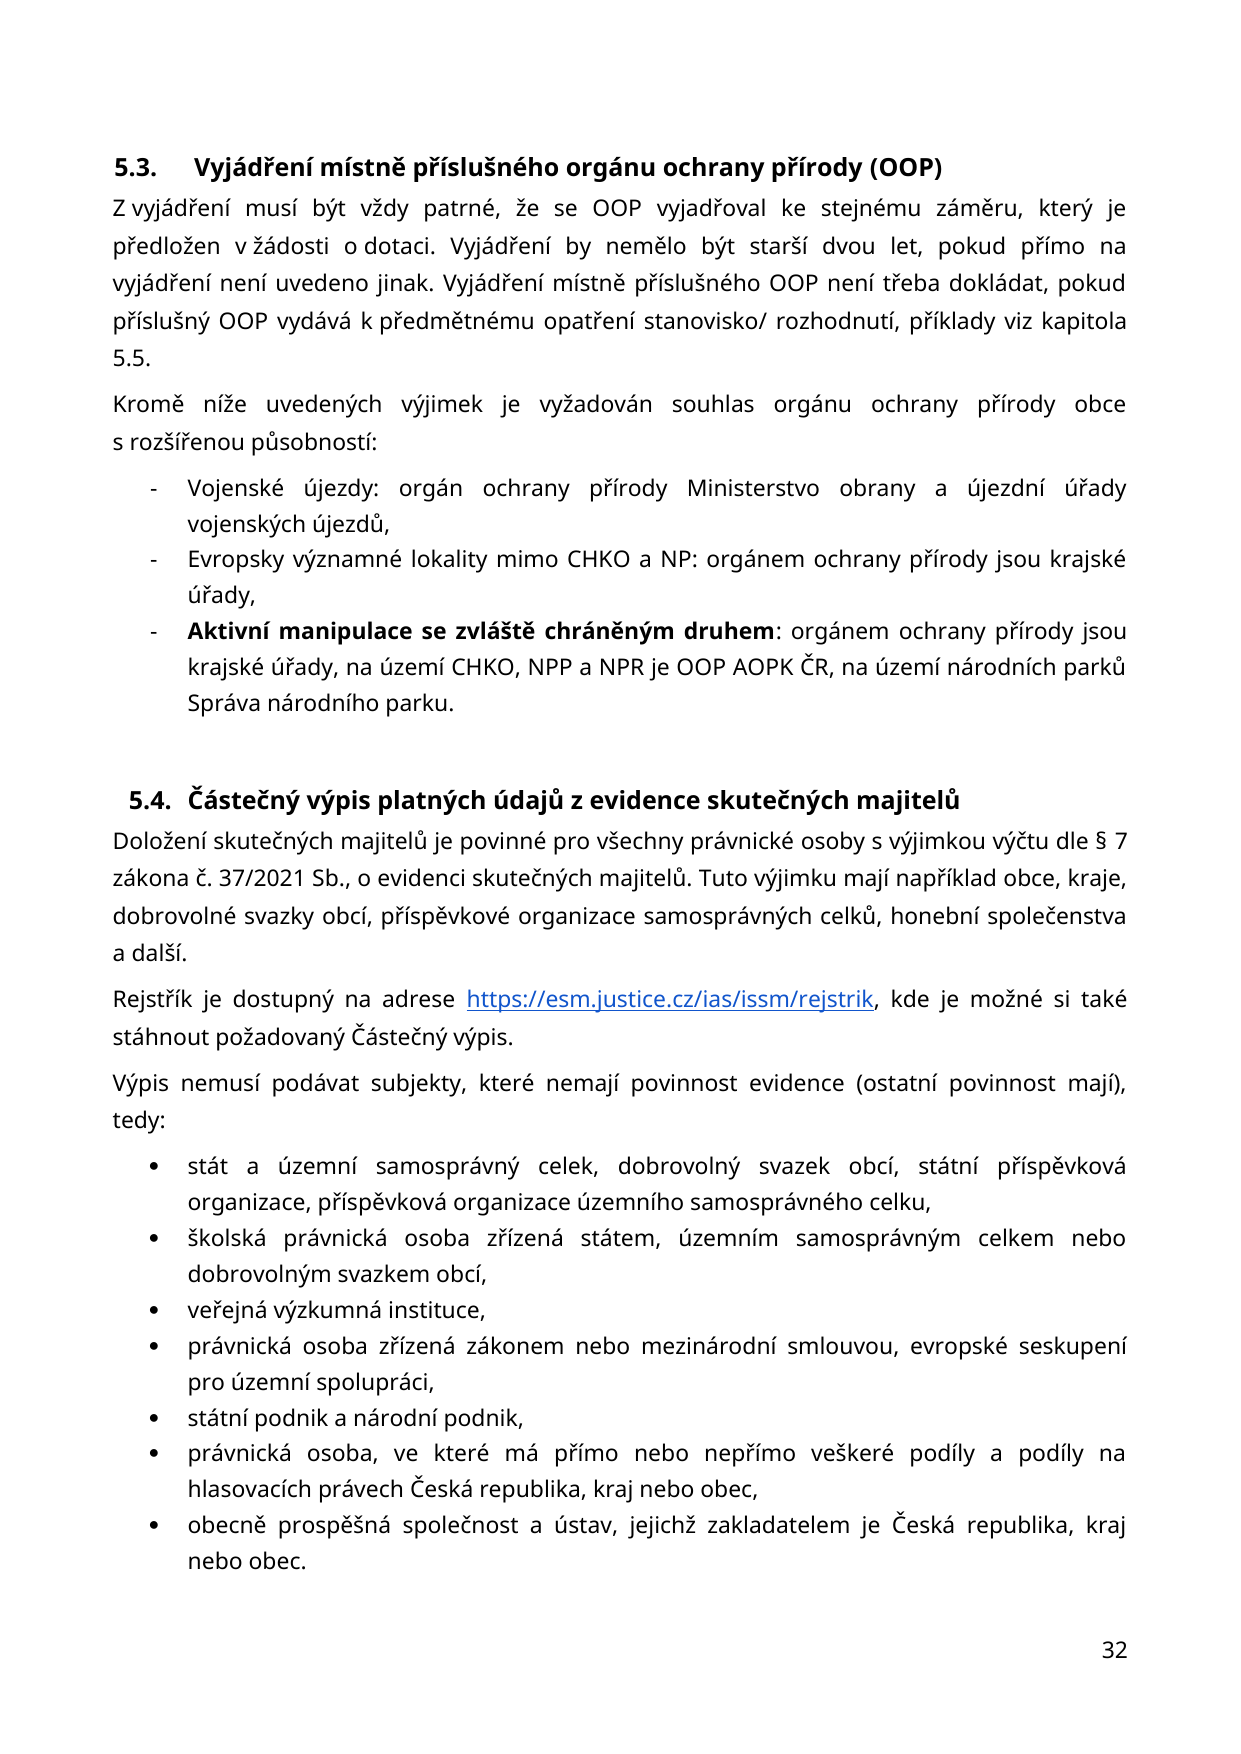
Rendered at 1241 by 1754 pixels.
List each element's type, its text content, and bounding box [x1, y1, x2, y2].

subtitle Vyjádření místně příslušného orgánu ochrany přírody (OOP) [157, 150, 1128, 184]
list obecně prospěšná společnost a ústav, jejichž zakladatelem je Česká republika, kraj nebo obec. [150, 1509, 1128, 1576]
text Kromě níže uvedených výjimek je vyžadován souhlas orgánu ochrany přírody obce s rozšířenou působností: [112, 388, 1128, 457]
text Doložení skutečných majitelů je povinné pro všechny právnické osoby s výjimkou výčtu dle § 7 zákona č. 37/2021 Sb., o evidenci skutečných majitelů. Tuto výjimku mají například obce, kraje, dobrovolné svazky obcí, příspěvkové organizace samosprávných celků, honební společenstva a další. [112, 825, 1128, 969]
text Výpis nemusí podávat subjekty, které nemají povinnost evidence (ostatní povinnost mají), tedy: [112, 1067, 1128, 1135]
list školská právnická osoba zřízená státem, územním samosprávným celkem nebo dobrovolným svazkem obcí, [150, 1222, 1128, 1289]
list veřejná výzkumná instituce, [150, 1294, 1128, 1325]
subtitle Částečný výpis platných údajů z evidence skutečných majitelů [150, 782, 1128, 817]
text Rejstřík je dostupný na adrese https://esm.justice.cz/ias/issm/rejstrik, kde je možné si také stáhnout požadovaný Částečný výpis. [112, 983, 1128, 1052]
list Evropsky významné lokality mimo CHKO a NP: orgánem ochrany přírody jsou krajské úřady, [150, 543, 1128, 611]
list Vojenské újezdy: orgán ochrany přírody Ministerstvo obrany a újezdní úřady vojenských újezdů, [150, 472, 1128, 539]
text Z vyjádření musí být vždy patrné, že se OOP vyjadřoval ke stejnému záměru, který je předložen v žádosti o dotaci. Vyjádření by nemělo být starší dvou let, pokud přímo na vyjádření není uvedeno jinak. Vyjádření místně příslušného OOP není třeba dokládat, pokud příslušný OOP vydává k předmětnému opatření stanovisko/ rozhodnutí, příklady viz kapitola 5.11. [112, 192, 1128, 374]
list stát a územní samosprávný celek, dobrovolný svazek obcí, státní příspěvková organizace, příspěvková organizace územního samosprávného celku, [150, 1150, 1128, 1217]
list Aktivní manipulace se zvláště chráněným druhem: orgánem ochrany přírody jsou krajské úřady, na území CHKO, NPP a NPR je OOP AOPK ČR, na území národních parků Správa národního parku. [150, 615, 1128, 718]
list právnická osoba zřízená zákonem nebo mezinárodní smlouvou, evropské seskupení pro územní spolupráci, [150, 1329, 1128, 1397]
list právnická osoba, ve které má přímo nebo nepřímo veškeré podíly a podíly na hlasovacích právech Česká republika, kraj nebo obec, [150, 1437, 1128, 1504]
list státní podnik a národní podnik, [150, 1401, 1128, 1433]
